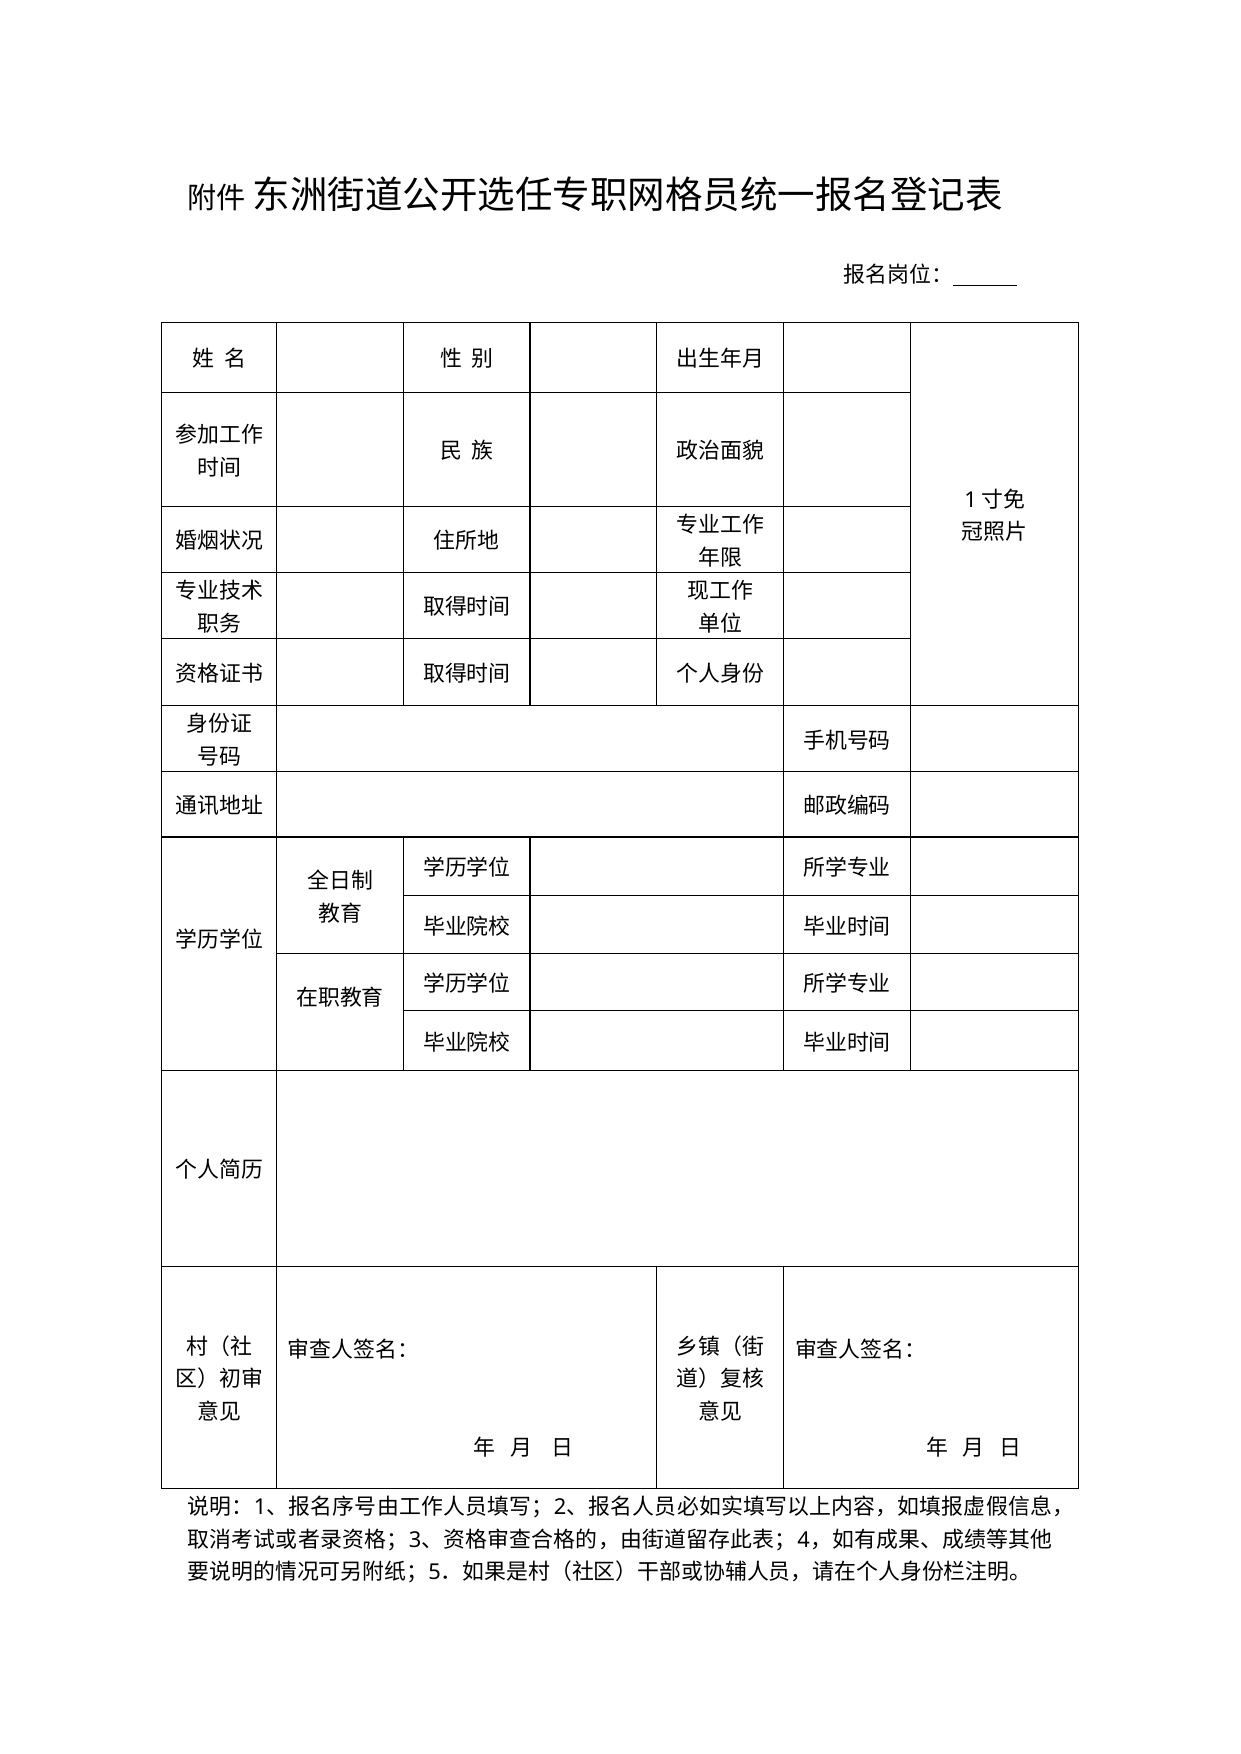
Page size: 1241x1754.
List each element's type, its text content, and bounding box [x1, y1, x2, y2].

table_cell 取得时间 [404, 573, 529, 638]
table_cell 身份证 号码 [162, 706, 276, 771]
table_cell 所学专业 [784, 954, 910, 1010]
table_cell [911, 1011, 1078, 1070]
table_cell 现工作 单位 [657, 573, 783, 638]
table_header 姓 名 [162, 323, 276, 392]
text 附件 东洲街道公开选任专职网格员统一报名登记表 [187, 159, 1053, 224]
table_cell [531, 639, 656, 705]
table_header 出生年月 [657, 323, 783, 392]
table_cell 个人简历 [162, 1071, 276, 1266]
table_cell [784, 507, 910, 572]
table_header 1寸免 冠照片 [911, 323, 1078, 705]
table_cell 审查人签名： 年 月 日 [277, 1267, 656, 1488]
table_cell [531, 838, 783, 895]
table_cell 毕业时间 [784, 1011, 910, 1070]
table_cell 住所地 [404, 507, 529, 572]
table_cell 全日制 教育 [277, 838, 403, 953]
text 报名岗位： [187, 257, 1053, 289]
table_cell [911, 954, 1078, 1010]
table_cell [277, 772, 783, 836]
table_cell 毕业院校 [404, 896, 529, 953]
table_cell [277, 507, 403, 572]
table_cell 学历学位 [404, 838, 529, 895]
table_cell [531, 393, 656, 506]
table_cell 婚烟状况 [162, 507, 276, 572]
table_cell 民 族 [404, 393, 529, 506]
table_header 性 别 [404, 323, 529, 392]
table_cell 村（社区）初审意见 [162, 1267, 276, 1488]
table_cell 参加工作时间 [162, 393, 276, 506]
table_cell 学历学位 [404, 954, 529, 1010]
table_cell 通讯地址 [162, 772, 276, 836]
table_cell 学历学位 [162, 838, 276, 1070]
table_cell [911, 896, 1078, 953]
table_cell 在职教育 [277, 954, 403, 1070]
table_cell 毕业院校 [404, 1011, 529, 1070]
table_cell [784, 573, 910, 638]
table_cell 资格证书 [162, 639, 276, 705]
table_cell 毕业时间 [784, 896, 910, 953]
table_cell [277, 1071, 1078, 1266]
table_cell 手机号码 [784, 706, 910, 771]
table_cell 邮政编码 [784, 772, 910, 836]
table_cell 专业工作年限 [657, 507, 783, 572]
table_cell [277, 639, 403, 705]
table_cell 乡镇（街道）复核 意见 [657, 1267, 783, 1488]
table_cell [277, 573, 403, 638]
table_cell [911, 706, 1078, 771]
table_cell [531, 954, 783, 1010]
table_cell 个人身份 [657, 639, 783, 705]
table_cell [911, 772, 1078, 836]
table_cell [911, 838, 1078, 895]
table_header [531, 323, 656, 392]
table_cell 政治面貌 [657, 393, 783, 506]
table_cell 审查人签名： 年 月 日 [784, 1267, 1078, 1488]
text 说明：1、报名序号由工作人员填写；2、报名人员必如实填写以上内容，如填报虚假信息，取消考试或者录资格；3、资格审查合格的，由街道留存此表；4，如有成果、成绩等其他要说明的情况可另附纸；5．如果是村（社区）干部或协辅人员，请在个人身份栏注明。 [187, 1489, 1053, 1586]
table_header [277, 323, 403, 392]
table_cell 专业技术职务 [162, 573, 276, 638]
table_cell 所学专业 [784, 838, 910, 895]
table_cell [784, 393, 910, 506]
table_cell [784, 639, 910, 705]
table_cell [531, 507, 656, 572]
table_header [784, 323, 910, 392]
table_cell [277, 706, 783, 771]
table_cell 取得时间 [404, 639, 529, 705]
table_cell [531, 896, 783, 953]
table_cell [531, 573, 656, 638]
table_cell [277, 393, 403, 506]
table_cell [531, 1011, 783, 1070]
